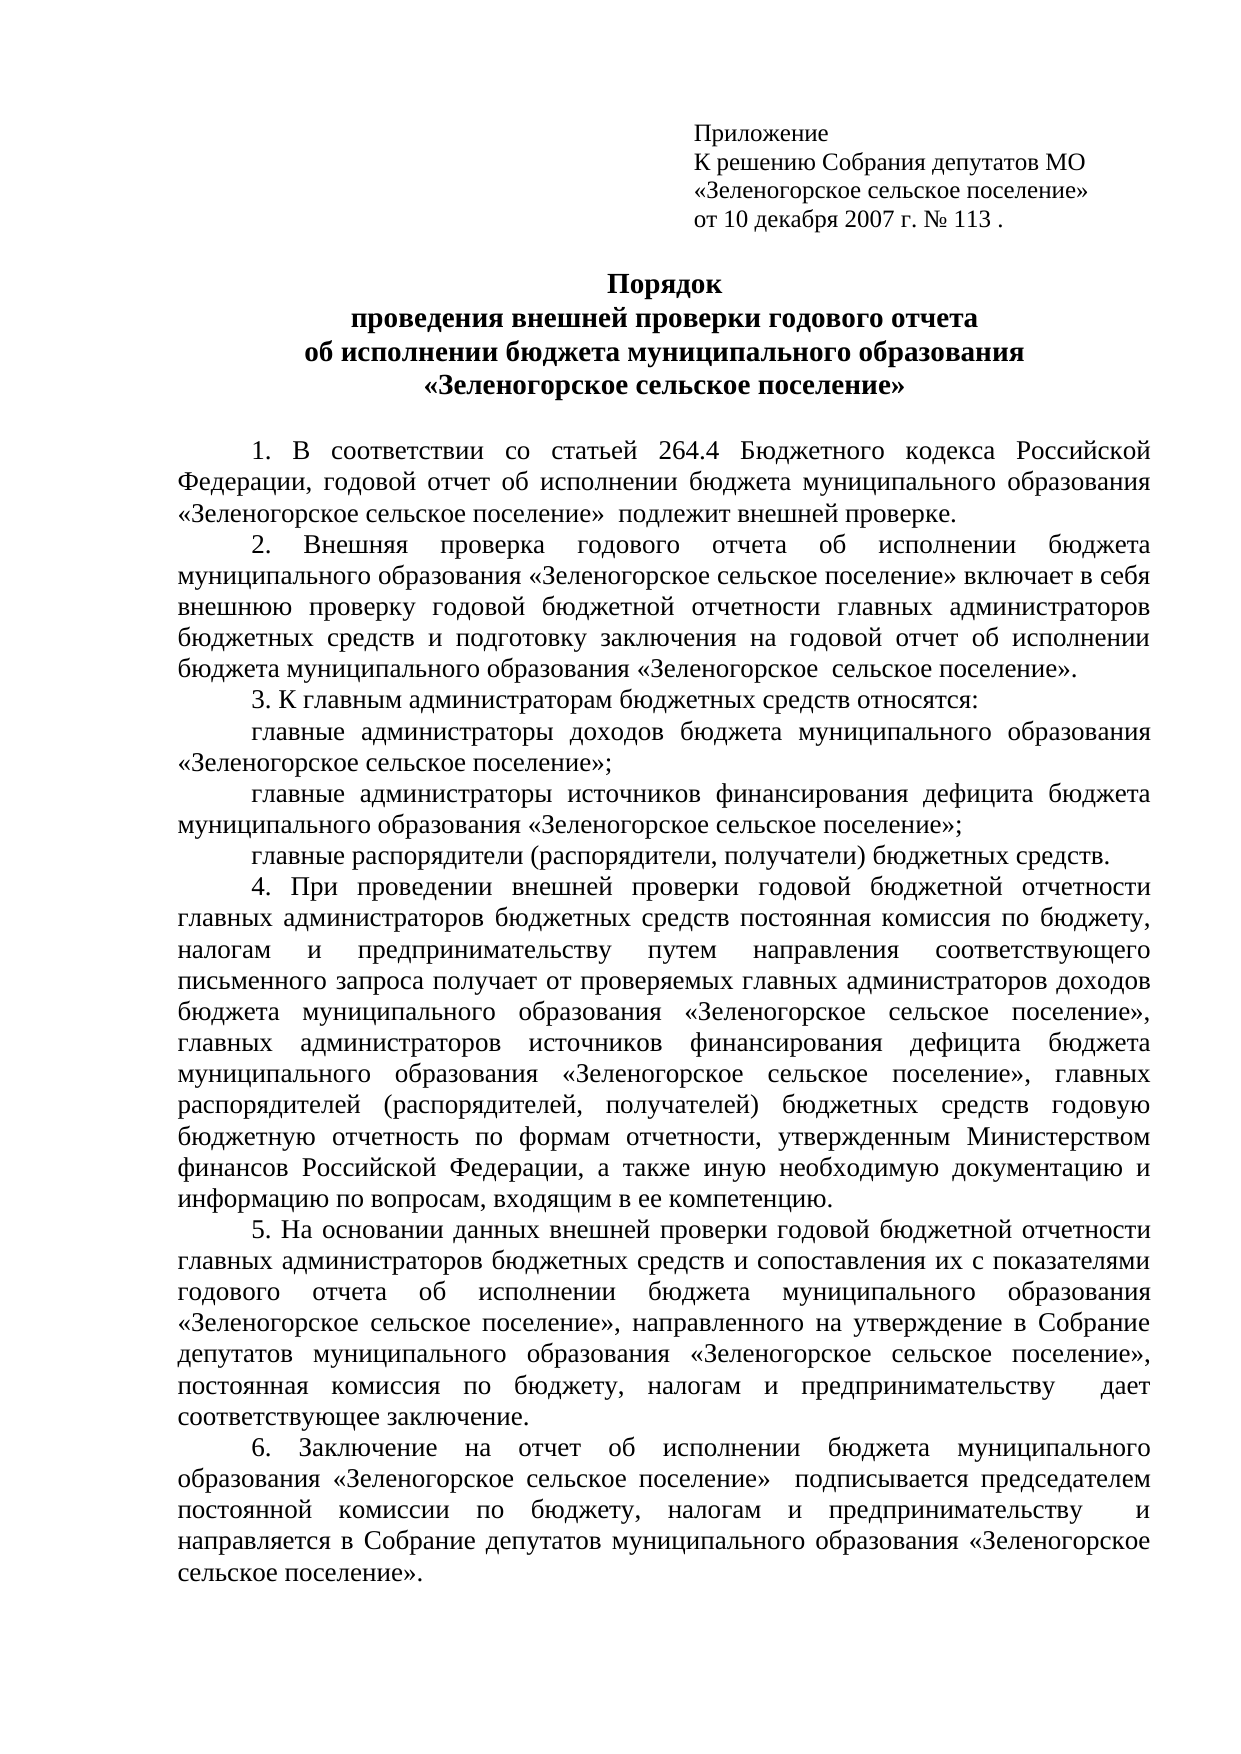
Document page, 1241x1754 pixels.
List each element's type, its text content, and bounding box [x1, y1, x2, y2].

text 4. При проведении внешней проверки годовой бюджетной отчетности главных администраторов бюджетных средств постоянная комиссия по бюджету, налогам и предпринимательству путем направления соответствующего письменного запроса получает от проверяемых главных администраторов доходов бюджета муниципального образования «Зеленогорское сельское поселение», главных администраторов источников финансирования дефицита бюджета муниципального образования «Зеленогорское сельское поселение», главных распорядителей (распорядителей, получателей) бюджетных средств годовую бюджетную отчетность по формам отчетности, утвержденным Министерством финансов Российской Федерации, а также иную необходимую документацию и информацию по вопросам, входящим в ее компетенцию. [177, 870, 1152, 1213]
title Порядок [177, 267, 1152, 300]
text 5. На основании данных внешней проверки годовой бюджетной отчетности главных администраторов бюджетных средств и сопоставления их с показателями годового отчета об исполнении бюджета муниципального образования «Зеленогорское сельское поселение», направленного на утверждение в Собрание депутатов муниципального образования «Зеленогорское сельское поселение», постоянная комиссия по бюджету, налогам и предпринимательству дает соответствующее заключение. [177, 1213, 1152, 1431]
text главные администраторы доходов бюджета муниципального образования «Зеленогорское сельское поселение»; [177, 715, 1152, 777]
text главные распорядители (распорядители, получатели) бюджетных средств. [177, 839, 1152, 870]
text 6. Заключение на отчет об исполнении бюджета муниципального образования «Зеленогорское сельское поселение» подписывается председателем постоянной комиссии по бюджету, налогам и предпринимательству и направляется в Собрание депутатов муниципального образования «Зеленогорское сельское поселение». [177, 1431, 1152, 1587]
text К решению Собрания депутатов МО «Зеленогорское сельское поселение» [693, 147, 1152, 204]
text от 10 декабря 2007 г. № 113 . [693, 204, 1152, 233]
text 1. В соответствии со статьей 264.4 Бюджетного кодекса Российской Федерации, годовой отчет об исполнении бюджета муниципального образования «Зеленогорское сельское поселение» подлежит внешней проверке. [177, 434, 1152, 528]
text главные администраторы источников финансирования дефицита бюджета муниципального образования «Зеленогорское сельское поселение»; [177, 777, 1152, 839]
text 3. К главным администраторам бюджетных средств относятся: [177, 683, 1152, 715]
text Приложение [693, 118, 1152, 147]
title проведения внешней проверки годового отчета [177, 300, 1152, 334]
text 2. Внешняя проверка годового отчета об исполнении бюджета муниципального образования «Зеленогорское сельское поселение» включает в себя внешнюю проверку годовой бюджетной отчетности главных администраторов бюджетных средств и подготовку заключения на годовой отчет об исполнении бюджета муниципального образования «Зеленогорское сельское поселение». [177, 528, 1152, 683]
title об исполнении бюджета муниципального образования [177, 334, 1152, 367]
title «Зеленогорское сельское поселение» [177, 367, 1152, 401]
